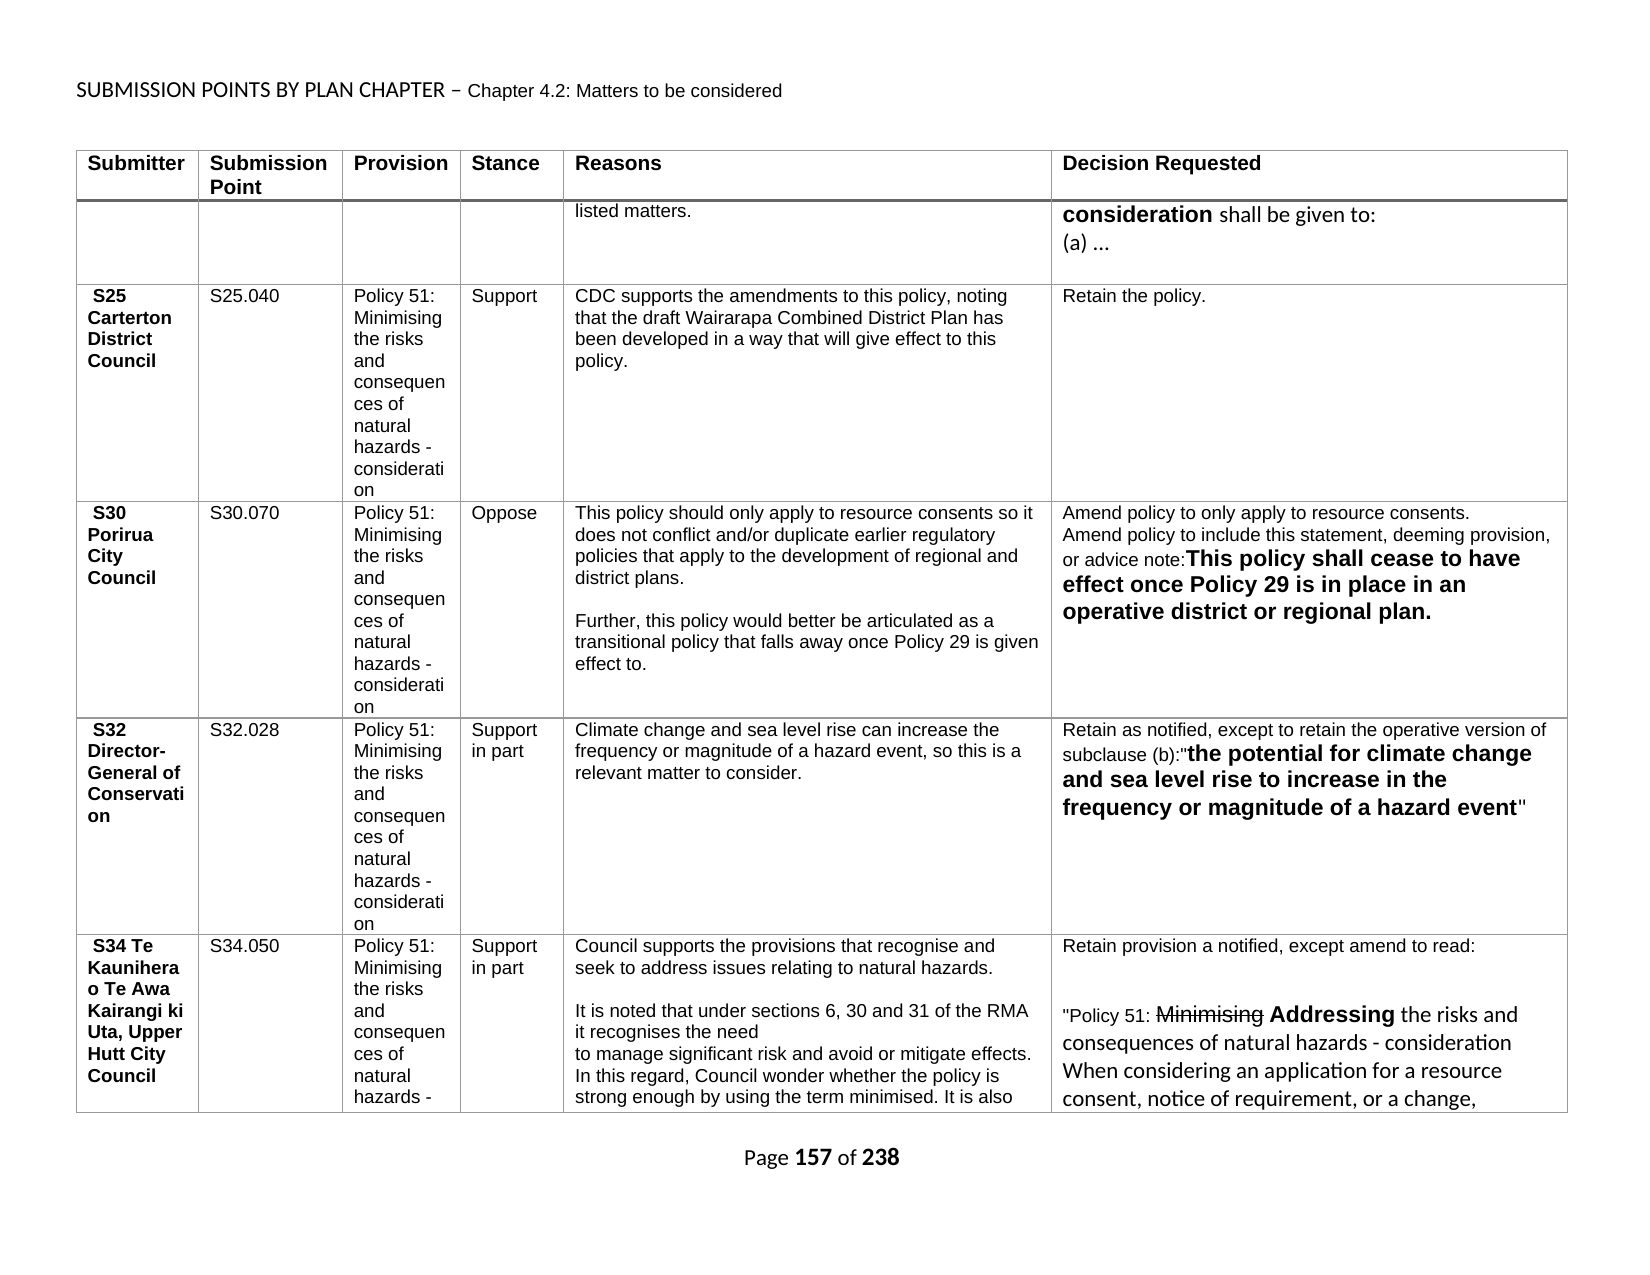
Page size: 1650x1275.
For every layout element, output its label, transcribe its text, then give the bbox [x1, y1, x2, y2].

table_header Decision Requested [1052, 151, 1567, 199]
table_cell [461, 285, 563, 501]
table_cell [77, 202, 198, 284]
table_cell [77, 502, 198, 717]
table_header Submitter [77, 151, 198, 199]
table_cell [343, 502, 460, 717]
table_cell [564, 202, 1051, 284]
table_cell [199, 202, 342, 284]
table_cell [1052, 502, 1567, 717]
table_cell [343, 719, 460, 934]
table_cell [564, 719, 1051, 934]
table_header Provision [343, 151, 460, 199]
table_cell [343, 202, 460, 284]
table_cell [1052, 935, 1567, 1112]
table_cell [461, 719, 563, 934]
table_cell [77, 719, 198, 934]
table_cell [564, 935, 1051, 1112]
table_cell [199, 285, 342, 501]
table_header Stance [461, 151, 563, 199]
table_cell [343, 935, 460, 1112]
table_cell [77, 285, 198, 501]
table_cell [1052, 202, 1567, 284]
table_header Submission Point [199, 151, 342, 199]
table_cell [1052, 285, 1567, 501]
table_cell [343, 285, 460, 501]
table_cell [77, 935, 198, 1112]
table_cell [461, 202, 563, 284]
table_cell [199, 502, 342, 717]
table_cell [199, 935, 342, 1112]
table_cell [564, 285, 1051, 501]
table_header Reasons [564, 151, 1051, 199]
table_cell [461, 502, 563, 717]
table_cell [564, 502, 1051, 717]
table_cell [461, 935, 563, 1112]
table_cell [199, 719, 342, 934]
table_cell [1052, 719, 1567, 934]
